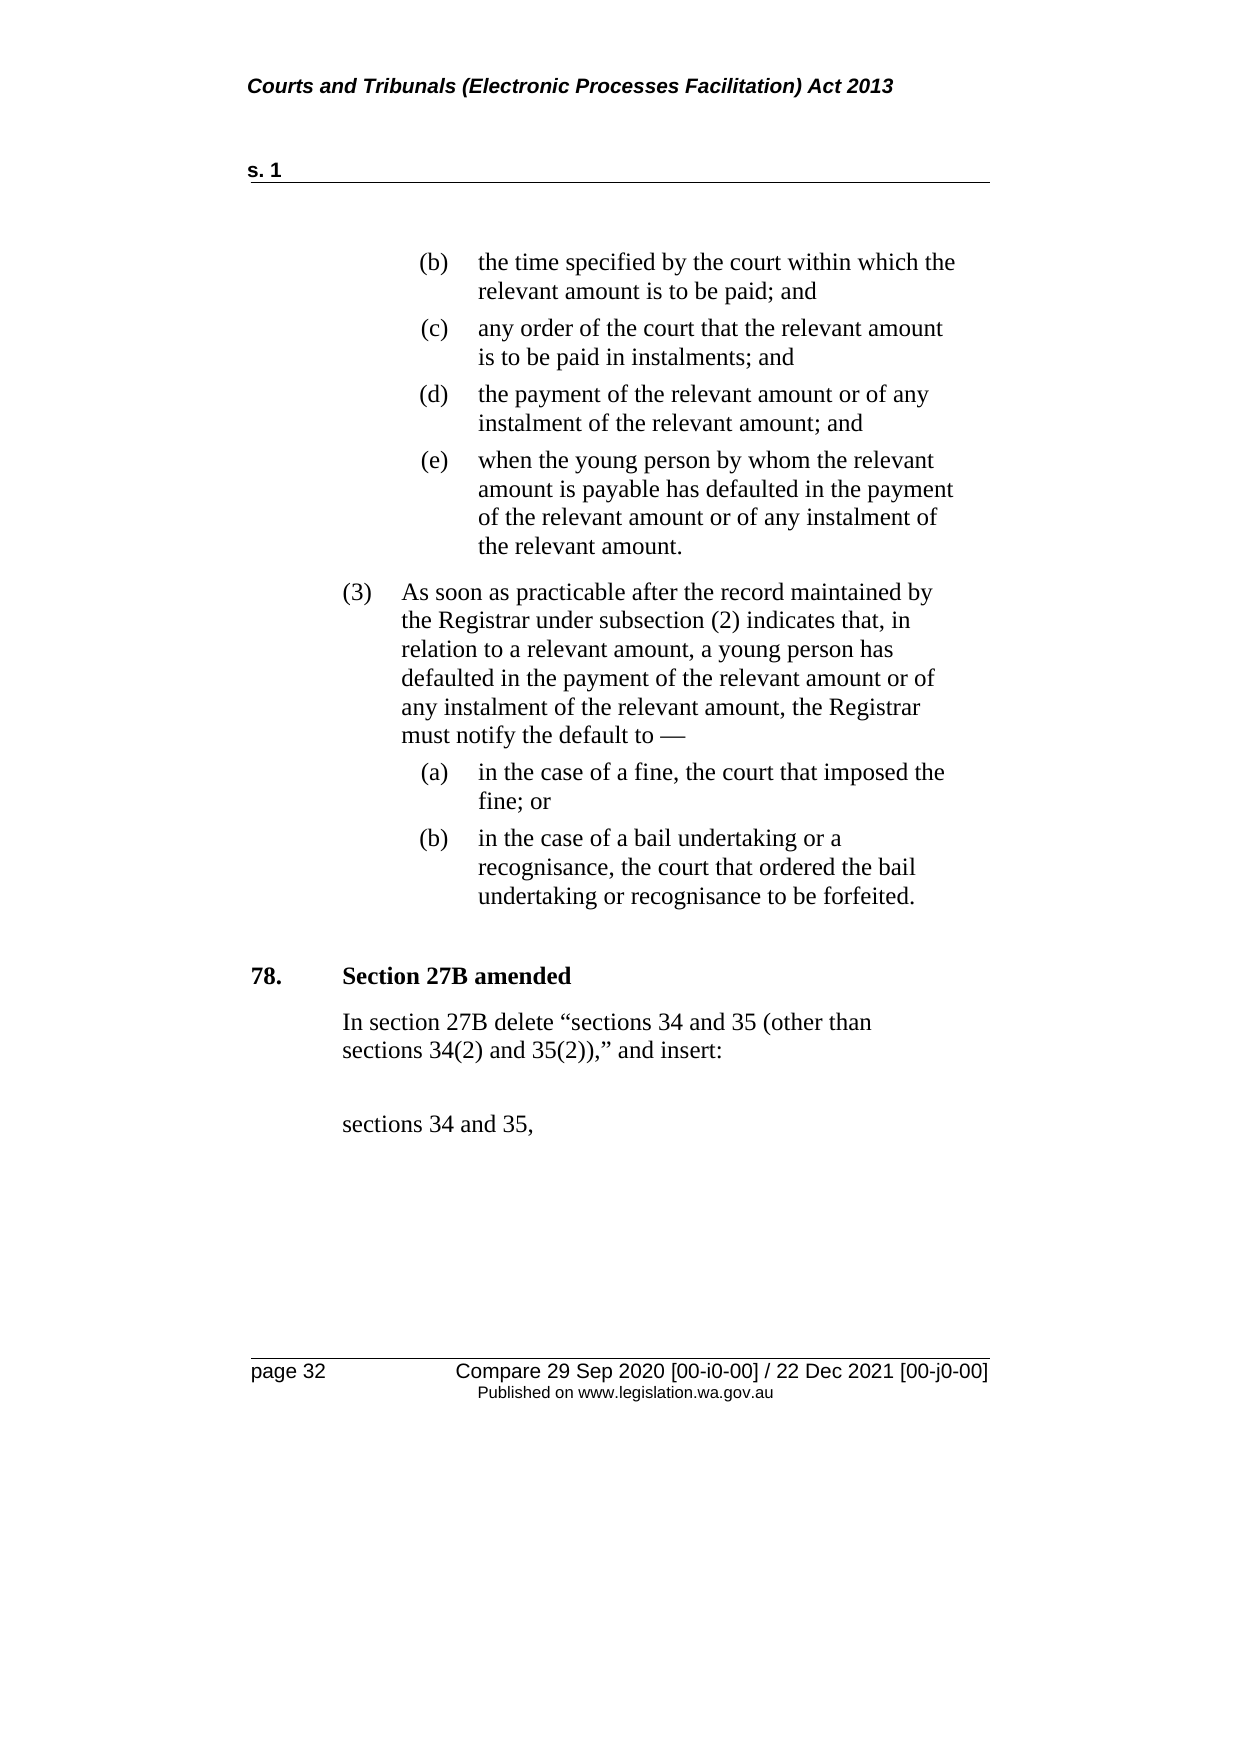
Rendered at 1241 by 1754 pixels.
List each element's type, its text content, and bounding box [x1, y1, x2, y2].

text (e) when the young person by whom the relevant amount is payable has defaulted in the payment of the relevant amount or of any instalment of the relevant amount. [389, 445, 960, 560]
text In section 27B delete “sections 34 and 35 (other than sections 34(2) and 35(2)),” and insert: [251, 1007, 990, 1064]
text (d) the payment of the relevant amount or of any instalment of the relevant amount; and [389, 379, 960, 437]
text (a) in the case of a fine, the court that imposed the fine; or [389, 757, 960, 815]
text sections 34 and 35, [251, 1109, 990, 1138]
text (b) in the case of a bail undertaking or a recognisance, the court that ordered the bail undertaking or recognisance to be forfeited. [389, 823, 960, 909]
text (b) the time specified by the court within which the relevant amount is to be paid; and [389, 247, 960, 305]
text (3) As soon as practicable after the record maintained by the Registrar under subsection (2) indicates that, in relation to a relevant amount, a young person has defaulted in the payment of the relevant amount or of any instalment of the relevant amount, the Registrar must notify the default to — [312, 577, 960, 749]
text (c) any order of the court that the relevant amount is to be paid in instalments; and [389, 313, 960, 371]
subtitle 78. Section 27B amended [251, 961, 990, 990]
